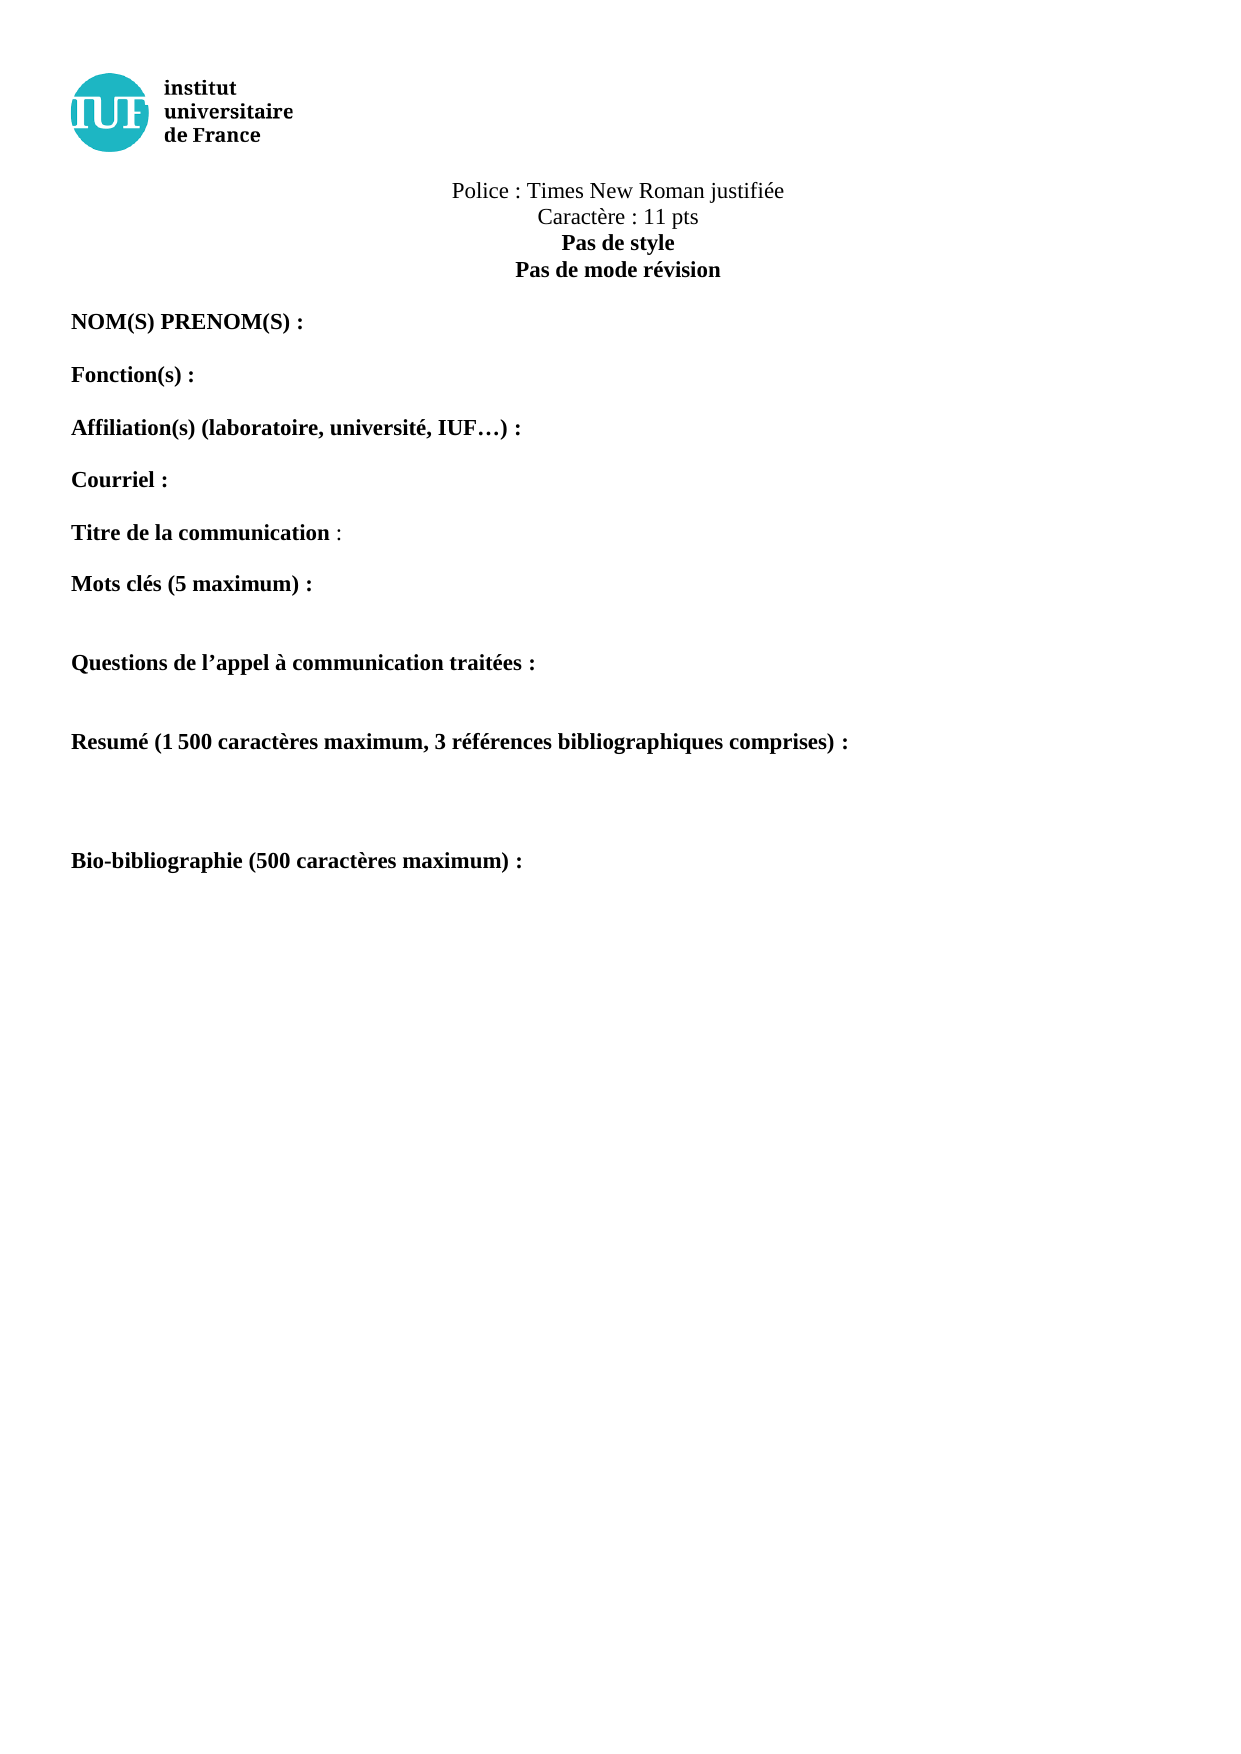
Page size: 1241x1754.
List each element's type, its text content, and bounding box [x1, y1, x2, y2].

text Pas de mode révision [71, 256, 1165, 282]
text Affiliation(s) (laboratoire, université, IUF…) : [71, 414, 1165, 440]
text Titre de la communication : [71, 519, 1165, 546]
text NOM(s) PRENOM(s) : [71, 308, 1165, 335]
text Resumé (1 500 caractères maximum, 3 références bibliographiques comprises) : [71, 728, 1165, 754]
text Mots clés (5 maximum) : [71, 570, 1165, 597]
text Pas de style [71, 229, 1165, 256]
text Caractère : 11 pts [71, 203, 1165, 229]
text Courriel : [71, 467, 1165, 493]
text Police : Times New Roman justifiée [71, 177, 1165, 203]
picture [70, 73, 293, 152]
text Bio-bibliographie (500 caractères maximum) : [71, 847, 1165, 873]
text Questions de l’appel à communication traitées : [71, 649, 1165, 676]
text Fonction(s) : [71, 361, 1165, 387]
